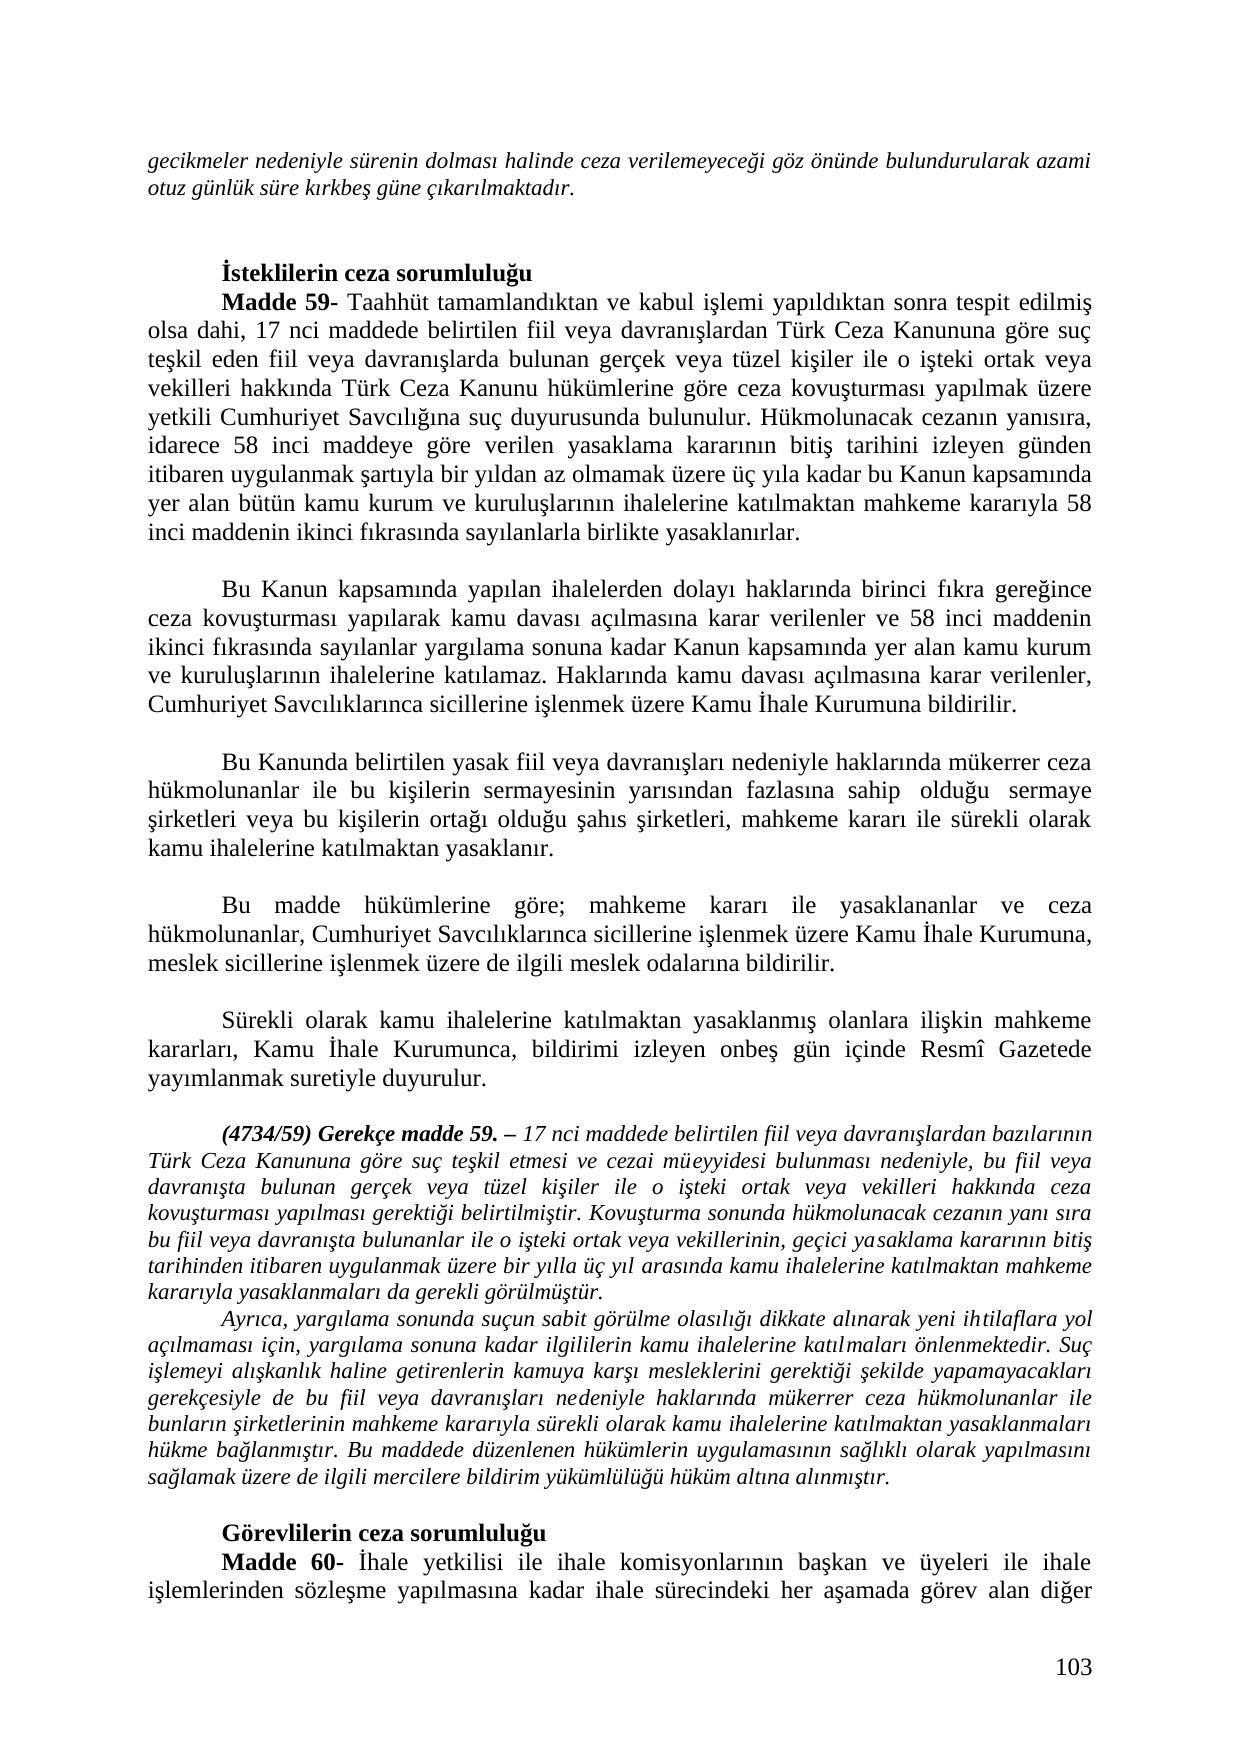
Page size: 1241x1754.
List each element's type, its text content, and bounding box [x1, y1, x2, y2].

text Ayrıca, yargılama sonunda suçun sabit görülme olasılığı dikkate alınarak yeni ihtilaflara yol açılmaması için, yargılama sonuna kadar ilgililerin kamu ihalelerine katılmaları önlenmektedir. Suç işlemeyi alışkanlık haline getirenlerin kamuya karşı mesleklerini gerektiği şekilde yapamayacakları gerekçesiyle de bu fiil veya davranışları nedeniyle haklarında mükerrer ceza hükmolunanlar ile bunların şirketlerinin mahkeme kararıyla sürekli olarak kamu ihalelerine katılmaktan yasaklanmaları hükme bağlanmıştır. Bu maddede düzenlenen hükümlerin uygulamasının sağlıklı olarak yapılmasını sağlamak üzere de ilgili mercilere bildirim yükümlülüğü hüküm altına alınmıştır. [148, 1305, 1093, 1489]
text Bu madde hükümlerine göre; mahkeme kararı ile yasaklananlar ve ceza hükmolunanlar, Cumhuriyet Savcılıklarınca sicillerine işlenmek üzere Kamu İhale Kurumuna, meslek sicillerine işlenmek üzere de ilgili meslek odalarına bildirilir. [148, 890, 1093, 977]
text (4734/59) Gerekçe madde 59. – 17 nci maddede belirtilen fiil veya davranışlardan bazılarının Türk Ceza Kanununa göre suç teşkil etmesi ve cezai müeyyidesi bulunması nedeniyle, bu fiil veya davranışta bulunan gerçek veya tüzel kişiler ile o işteki ortak veya vekilleri hakkında ceza kovuşturması yapılması gerektiği belirtilmiştir. Kovuşturma sonunda hükmolunacak cezanın yanı sıra bu fiil veya davranışta bulunanlar ile o işteki ortak veya vekillerinin, geçici yasaklama kararının bitiş tarihinden itibaren uygulanmak üzere bir yılla üç yıl arasında kamu ihalelerine katılmaktan mahkeme kararıyla yasaklanmaları da gerekli görülmüştür. [148, 1120, 1093, 1305]
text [148, 148, 1093, 200]
text Bu Kanunda belirtilen yasak fiil veya davranışları nedeniyle haklarında mükerrer ceza hükmolunanlar ile bu kişilerin sermayesinin yarısından fazlasına sahip olduğu sermaye şirketleri veya bu kişilerin ortağı olduğu şahıs şirketleri, mahkeme kararı ile sürekli olarak kamu ihalelerine katılmaktan yasaklanır. [148, 747, 1093, 862]
text Sürekli olarak kamu ihalelerine katılmaktan yasaklanmış olanlara ilişkin mahkeme kararları, Kamu İhale Kurumunca, bildirimi izleyen onbeş gün içinde Resmî Gazetede yayımlanmak suretiyle duyurulur. [148, 1005, 1093, 1092]
text İsteklilerin ceza sorumluluğu [148, 258, 1093, 287]
text Bu Kanun kapsamında yapılan ihalelerden dolayı haklarında birinci fıkra gereğince ceza kovuşturması yapılarak kamu davası açılmasına karar verilenler ve 58 inci maddenin ikinci fıkrasında sayılanlar yargılama sonuna kadar Kanun kapsamında yer alan kamu kurum ve kuruluşlarının ihalelerine katılamaz. Haklarında kamu davası açılmasına karar verilenler, Cumhuriyet Savcılıklarınca sicillerine işlenmek üzere Kamu İhale Kurumuna bildirilir. [148, 574, 1093, 718]
text Madde 59- Taahhüt tamamlandıktan ve kabul işlemi yapıldıktan sonra tespit edilmiş olsa dahi, 17 nci maddede belirtilen fiil veya davranışlardan Türk Ceza Kanununa göre suç teşkil eden fiil veya davranışlarda bulunan gerçek veya tüzel kişiler ile o işteki ortak veya vekilleri hakkında Türk Ceza Kanunu hükümlerine göre ceza kovuşturması yapılmak üzere yetkili Cumhuriyet Savcılığına suç duyurusunda bulunulur. Hükmolunacak cezanın yanısıra, idarece 58 inci maddeye göre verilen yasaklama kararının bitiş tarihini izleyen günden itibaren uygulanmak şartıyla bir yıldan az olmamak üzere üç yıla kadar bu Kanun kapsamında yer alan bütün kamu kurum ve kuruluşlarının ihalelerine katılmaktan mahkeme kararıyla 58 inci maddenin ikinci fıkrasında sayılanlarla birlikte yasaklanırlar. [148, 287, 1093, 545]
text Görevlilerin ceza sorumluluğu [148, 1518, 1093, 1547]
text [148, 1547, 1093, 1604]
